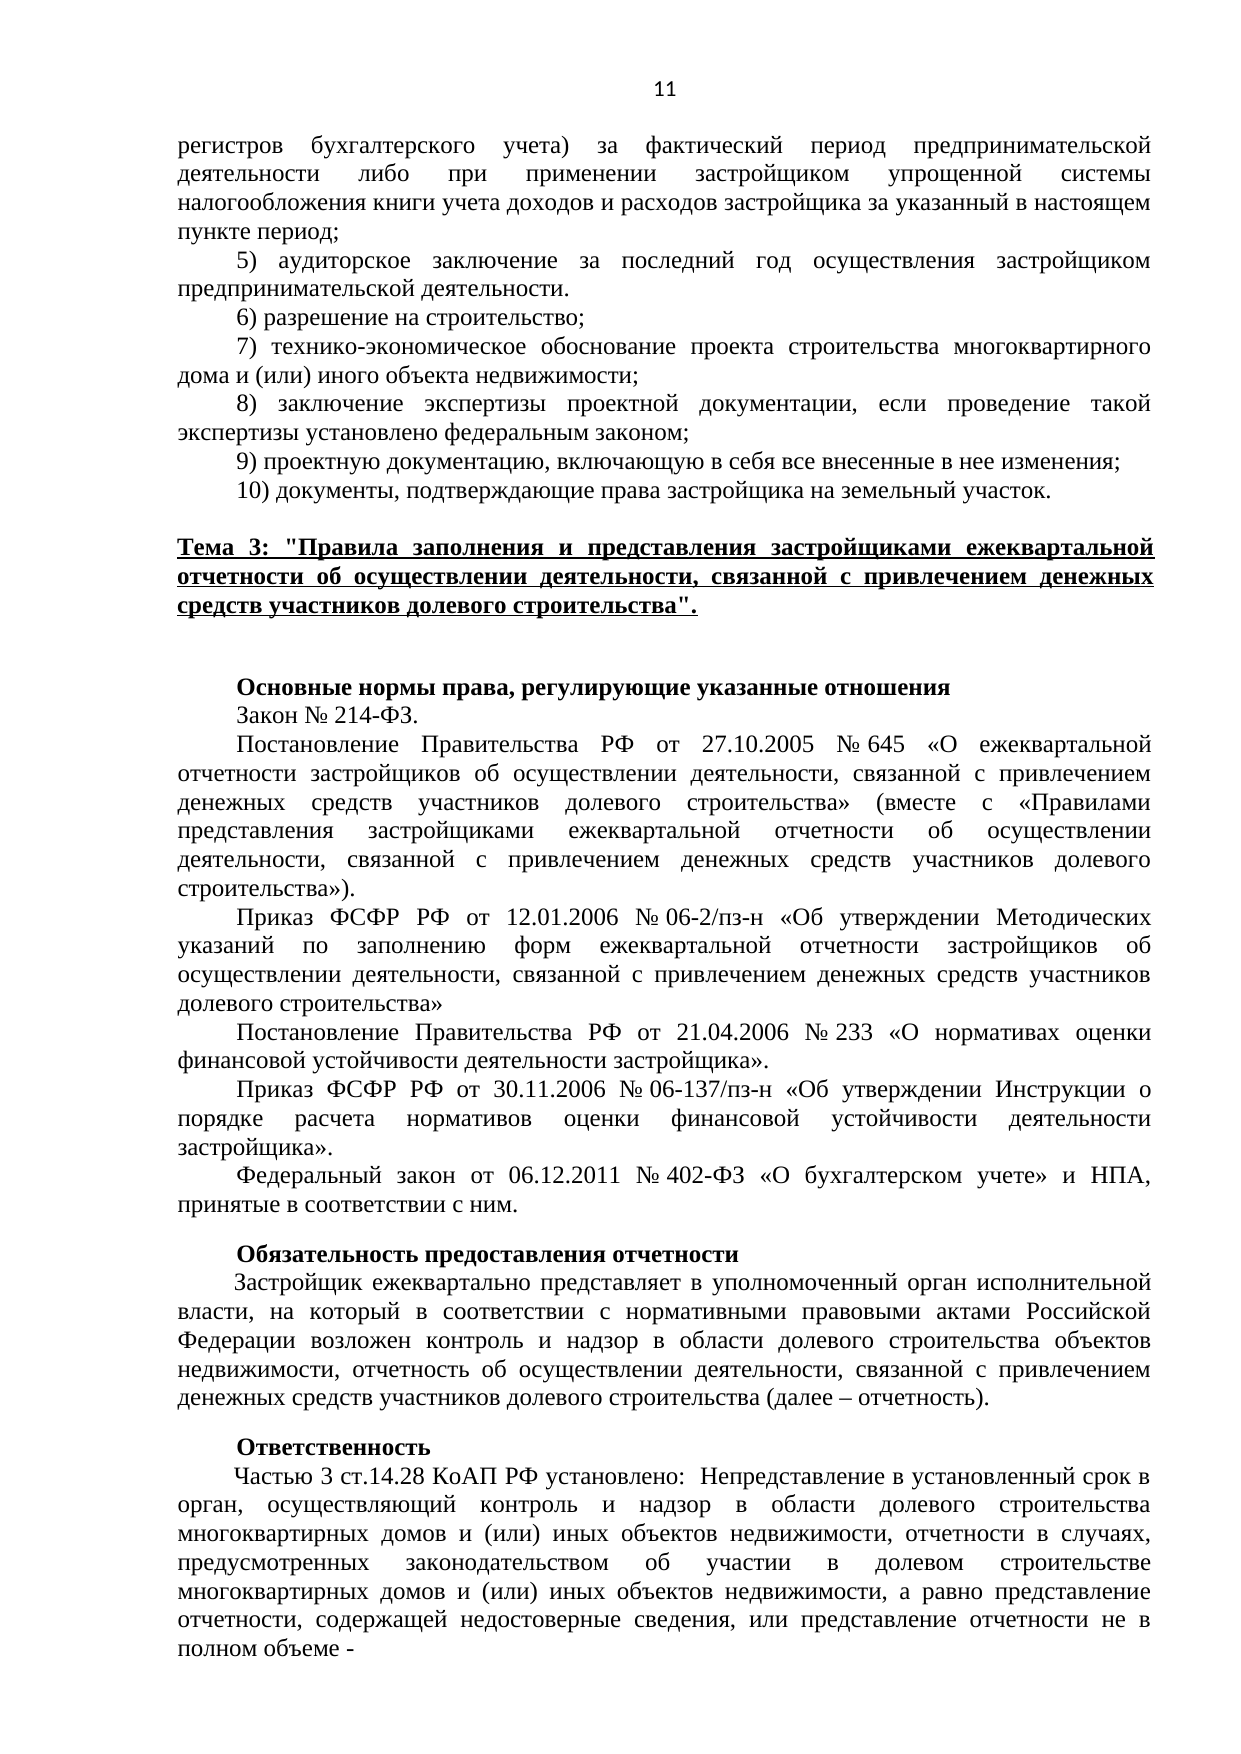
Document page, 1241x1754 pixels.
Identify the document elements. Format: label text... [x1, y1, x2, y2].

text 6) разрешение на строительство; [177, 302, 1152, 331]
text Частью 3 ст.14.28 КоАП РФ установлено: Непредставление в установленный срок в орган, осуществляющий контроль и надзор в области долевого строительства многоквартирных домов и (или) иных объектов недвижимости, отчетности в случаях, предусмотренных законодательством об участии в долевом строительстве многоквартирных домов и (или) иных объектов недвижимости, а равно представление отчетности, содержащей недостоверные сведения, или представление отчетности не в полном объеме - [177, 1461, 1152, 1662]
text 7) технико-экономическое обоснование проекта строительства многоквартирного дома и (или) иного объекта недвижимости; [177, 331, 1152, 388]
text Тема 3: "Правила заполнения и представления застройщиками ежеквартальной отчетности об осуществлении деятельности, связанной с привлечением денежных средств участников долевого строительства". [177, 559, 1154, 586]
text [177, 130, 1152, 245]
text Обязательность предоставления отчетности [177, 1239, 1152, 1267]
text Закон № 214-ФЗ. [177, 700, 1152, 729]
text Тема 3: "Правила заполнения и представления застройщиками ежеквартальной отчетности об осуществлении деятельности, связанной с привлечением денежных средств участников долевого строительства". [177, 532, 1154, 557]
text Тема 3: "Правила заполнения и представления застройщиками ежеквартальной отчетности об осуществлении деятельности, связанной с привлечением денежных средств участников долевого строительства". [177, 587, 1154, 618]
text Постановление Правительства РФ от 21.04.2006 № 233 «О нормативах оценки финансовой устойчивости деятельности застройщика». [177, 1017, 1152, 1074]
text Приказ ФСФР РФ от 12.01.2006 № 06-2/пз-н «Об утверждении Методических указаний по заполнению форм ежеквартальной отчетности застройщиков об осуществлении деятельности, связанной с привлечением денежных средств участников долевого строительства» [177, 902, 1152, 1017]
text Ответственность [177, 1432, 1152, 1461]
text 10) документы, подтверждающие права застройщика на земельный участок. [177, 475, 1152, 503]
text Застройщик ежеквартально представляет в уполномоченный орган исполнительной власти, на который в соответствии с нормативными правовыми актами Российской Федерации возложен контроль и надзор в области долевого строительства объектов недвижимости, отчетность об осуществлении деятельности, связанной с привлечением денежных средств участников долевого строительства (далее – отчетность). [177, 1267, 1152, 1411]
text Федеральный закон от 06.12.2011 № 402-ФЗ «О бухгалтерском учете» и НПА, принятые в соответствии с ним. [177, 1160, 1152, 1218]
text Приказ ФСФР РФ от 30.11.2006 № 06-137/пз-н «Об утверждении Инструкции о порядке расчета нормативов оценки финансовой устойчивости деятельности застройщика». [177, 1074, 1152, 1160]
text Основные нормы права, регулирующие указанные отношения [177, 672, 1152, 700]
text Постановление Правительства РФ от 27.10.2005 № 645 «О ежеквартальной отчетности застройщиков об осуществлении деятельности, связанной с привлечением денежных средств участников долевого строительства» (вместе с «Правилами представления застройщиками ежеквартальной отчетности об осуществлении деятельности, связанной с привлечением денежных средств участников долевого строительства»). [177, 729, 1152, 902]
text 8) заключение экспертизы проектной документации, если проведение такой экспертизы установлено федеральным законом; [177, 388, 1152, 446]
text 5) аудиторское заключение за последний год осуществления застройщиком предпринимательской деятельности. [177, 245, 1152, 302]
text 9) проектную документацию, включающую в себя все внесенные в нее изменения; [177, 446, 1152, 475]
